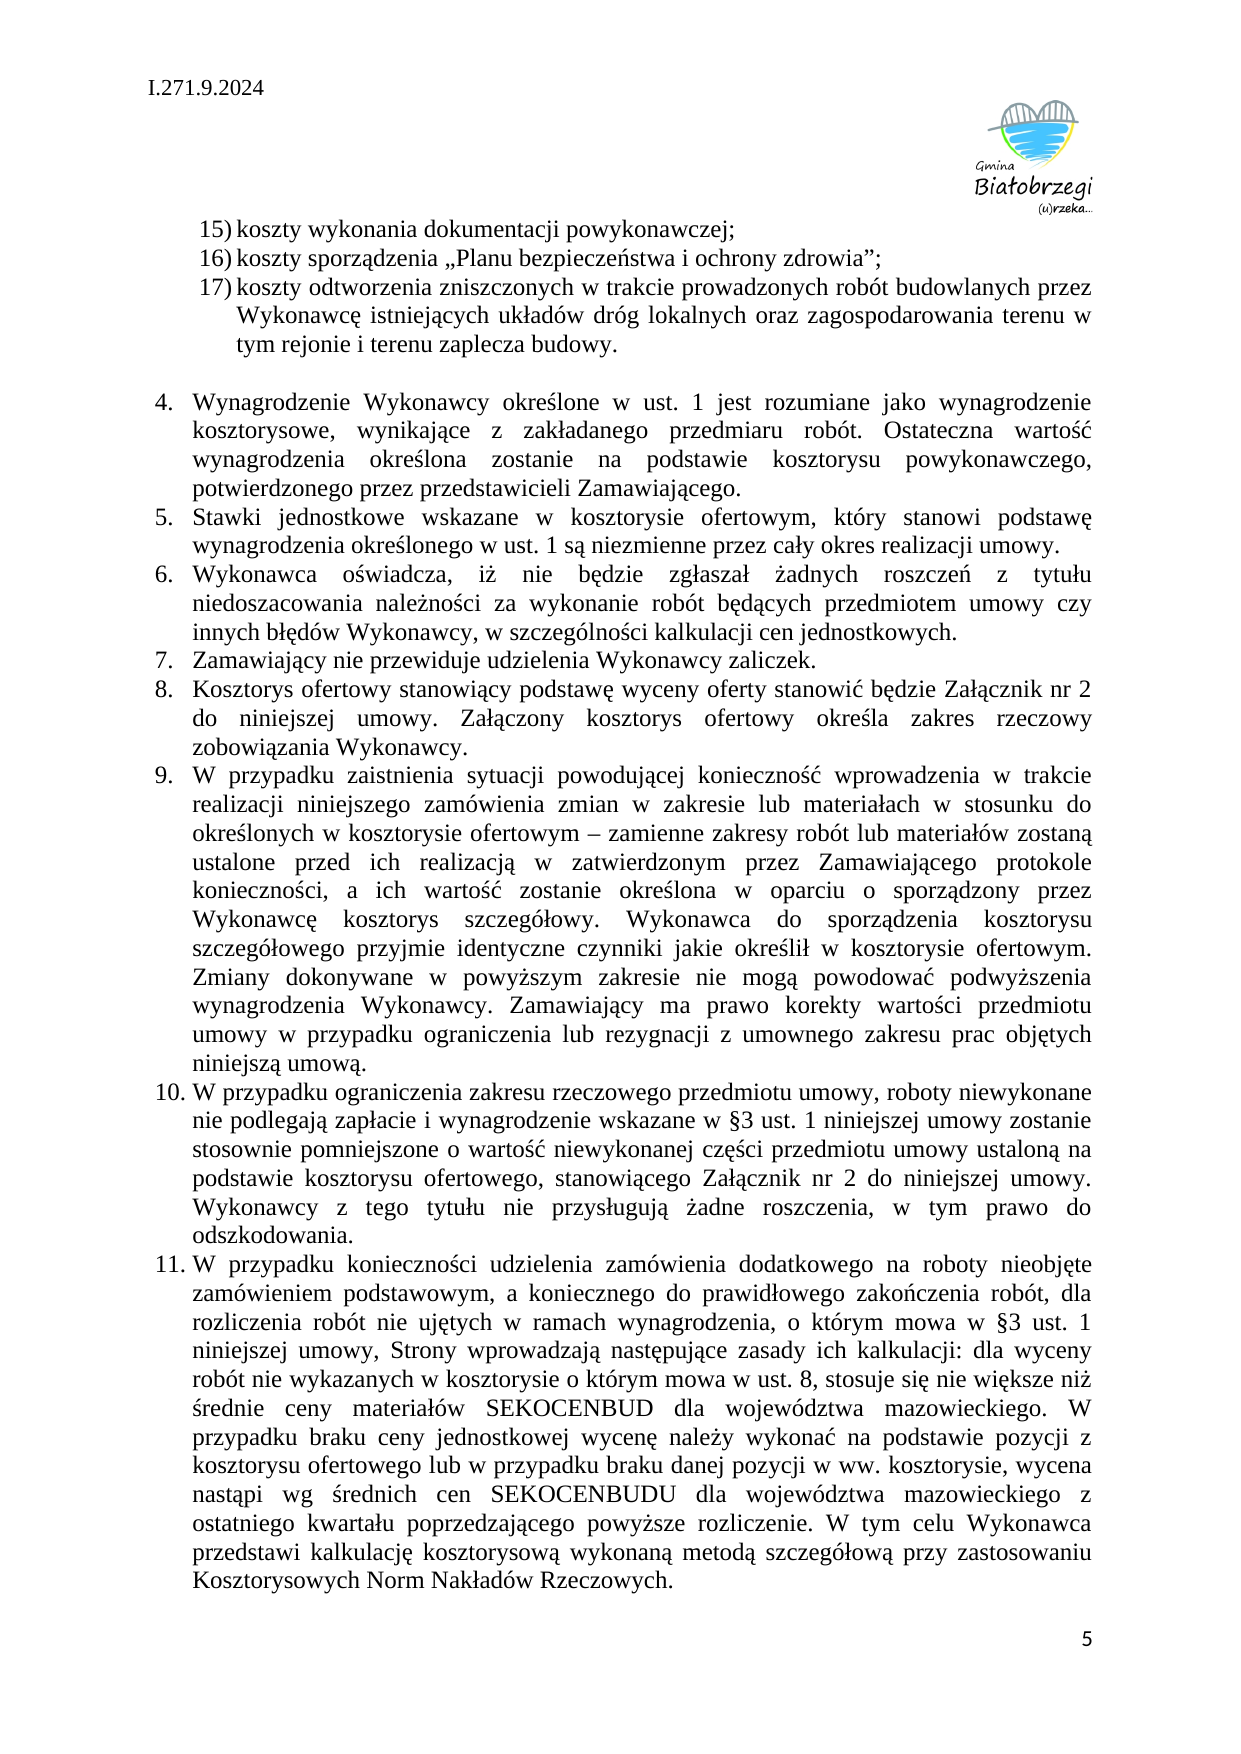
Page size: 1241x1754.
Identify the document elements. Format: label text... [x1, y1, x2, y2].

list koszty odtworzenia zniszczonych w trakcie prowadzonych robót budowlanych przez Wykonawcę istniejących układów dróg lokalnych oraz zagospodarowania terenu w tym rejonie i terenu zaplecza budowy. [199, 272, 1093, 358]
list Stawki jednostkowe wskazane w kosztorysie ofertowym, który stanowi podstawę wynagrodzenia określonego w ust. 1 są niezmienne przez cały okres realizacji umowy. [154, 502, 1093, 559]
list Kosztorys ofertowy stanowiący podstawę wyceny oferty stanowić będzie Załącznik nr 2 do niniejszej umowy. Załączony kosztorys ofertowy określa zakres rzeczowy zobowiązania Wykonawcy. [154, 674, 1093, 760]
picture [975, 100, 1093, 215]
list Wykonawca oświadcza, iż nie będzie zgłaszał żadnych roszczeń z tytułu niedoszacowania należności za wykonanie robót będących przedmiotem umowy czy innych błędów Wykonawcy, w szczególności kalkulacji cen jednostkowych. [154, 559, 1093, 645]
list Zamawiający nie przewiduje udzielenia Wykonawcy zaliczek. [154, 645, 1093, 674]
list Wynagrodzenie Wykonawcy określone w ust. 1 jest rozumiane jako wynagrodzenie kosztorysowe, wynikające z zakładanego przedmiaru robót. Ostateczna wartość wynagrodzenia określona zostanie na podstawie kosztorysu powykonawczego, potwierdzonego przez przedstawicieli Zamawiającego. [154, 387, 1093, 502]
list W przypadku zaistnienia sytuacji powodującej konieczność wprowadzenia w trakcie realizacji niniejszego zamówienia zmian w zakresie lub materiałach w stosunku do określonych w kosztorysie ofertowym – zamienne zakresy robót lub materiałów zostaną ustalone przed ich realizacją w zatwierdzonym przez Zamawiającego protokole konieczności, a ich wartość zostanie określona w oparciu o sporządzony przez Wykonawcę kosztorys szczegółowy. Wykonawca do sporządzenia kosztorysu szczegółowego przyjmie identyczne czynniki jakie określił w kosztorysie ofertowym. Zmiany dokonywane w powyższym zakresie nie mogą powodować podwyższenia wynagrodzenia Wykonawcy. Zamawiający ma prawo korekty wartości przedmiotu umowy w przypadku ograniczenia lub rezygnacji z umownego zakresu prac objętych niniejszą umową. [154, 760, 1093, 1077]
list W przypadku konieczności udzielenia zamówienia dodatkowego na roboty nieobjęte zamówieniem podstawowym, a koniecznego do prawidłowego zakończenia robót, dla rozliczenia robót nie ujętych w ramach wynagrodzenia, o którym mowa w §3 ust. 1 niniejszej umowy, Strony wprowadzają następujące zasady ich kalkulacji: dla wyceny robót nie wykazanych w kosztorysie o którym mowa w ust. 8, stosuje się nie większe niż średnie ceny materiałów SEKOCENBUD dla województwa mazowieckiego. W przypadku braku ceny jednostkowej wycenę należy wykonać na podstawie pozycji z kosztorysu ofertowego lub w przypadku braku danej pozycji w ww. kosztorysie, wycena nastąpi wg średnich cen SEKOCENBUDU dla województwa mazowieckiego z ostatniego kwartału poprzedzającego powyższe rozliczenie. W tym celu Wykonawca przedstawi kalkulację kosztorysową wykonaną metodą szczegółową przy zastosowaniu Kosztorysowych Norm Nakładów Rzeczowych. [154, 1249, 1093, 1594]
list koszty wykonania dokumentacji powykonawczej; [199, 214, 1093, 243]
list koszty sporządzenia „Planu bezpieczeństwa i ochrony zdrowia”; [199, 243, 1093, 272]
list W przypadku ograniczenia zakresu rzeczowego przedmiotu umowy, roboty niewykonane nie podlegają zapłacie i wynagrodzenie wskazane w §3 ust. 1 niniejszej umowy zostanie stosownie pomniejszone o wartość niewykonanej części przedmiotu umowy ustaloną na podstawie kosztorysu ofertowego, stanowiącego Załącznik nr 2 do niniejszej umowy. Wykonawcy z tego tytułu nie przysługują żadne roszczenia, w tym prawo do odszkodowania. [154, 1077, 1093, 1249]
